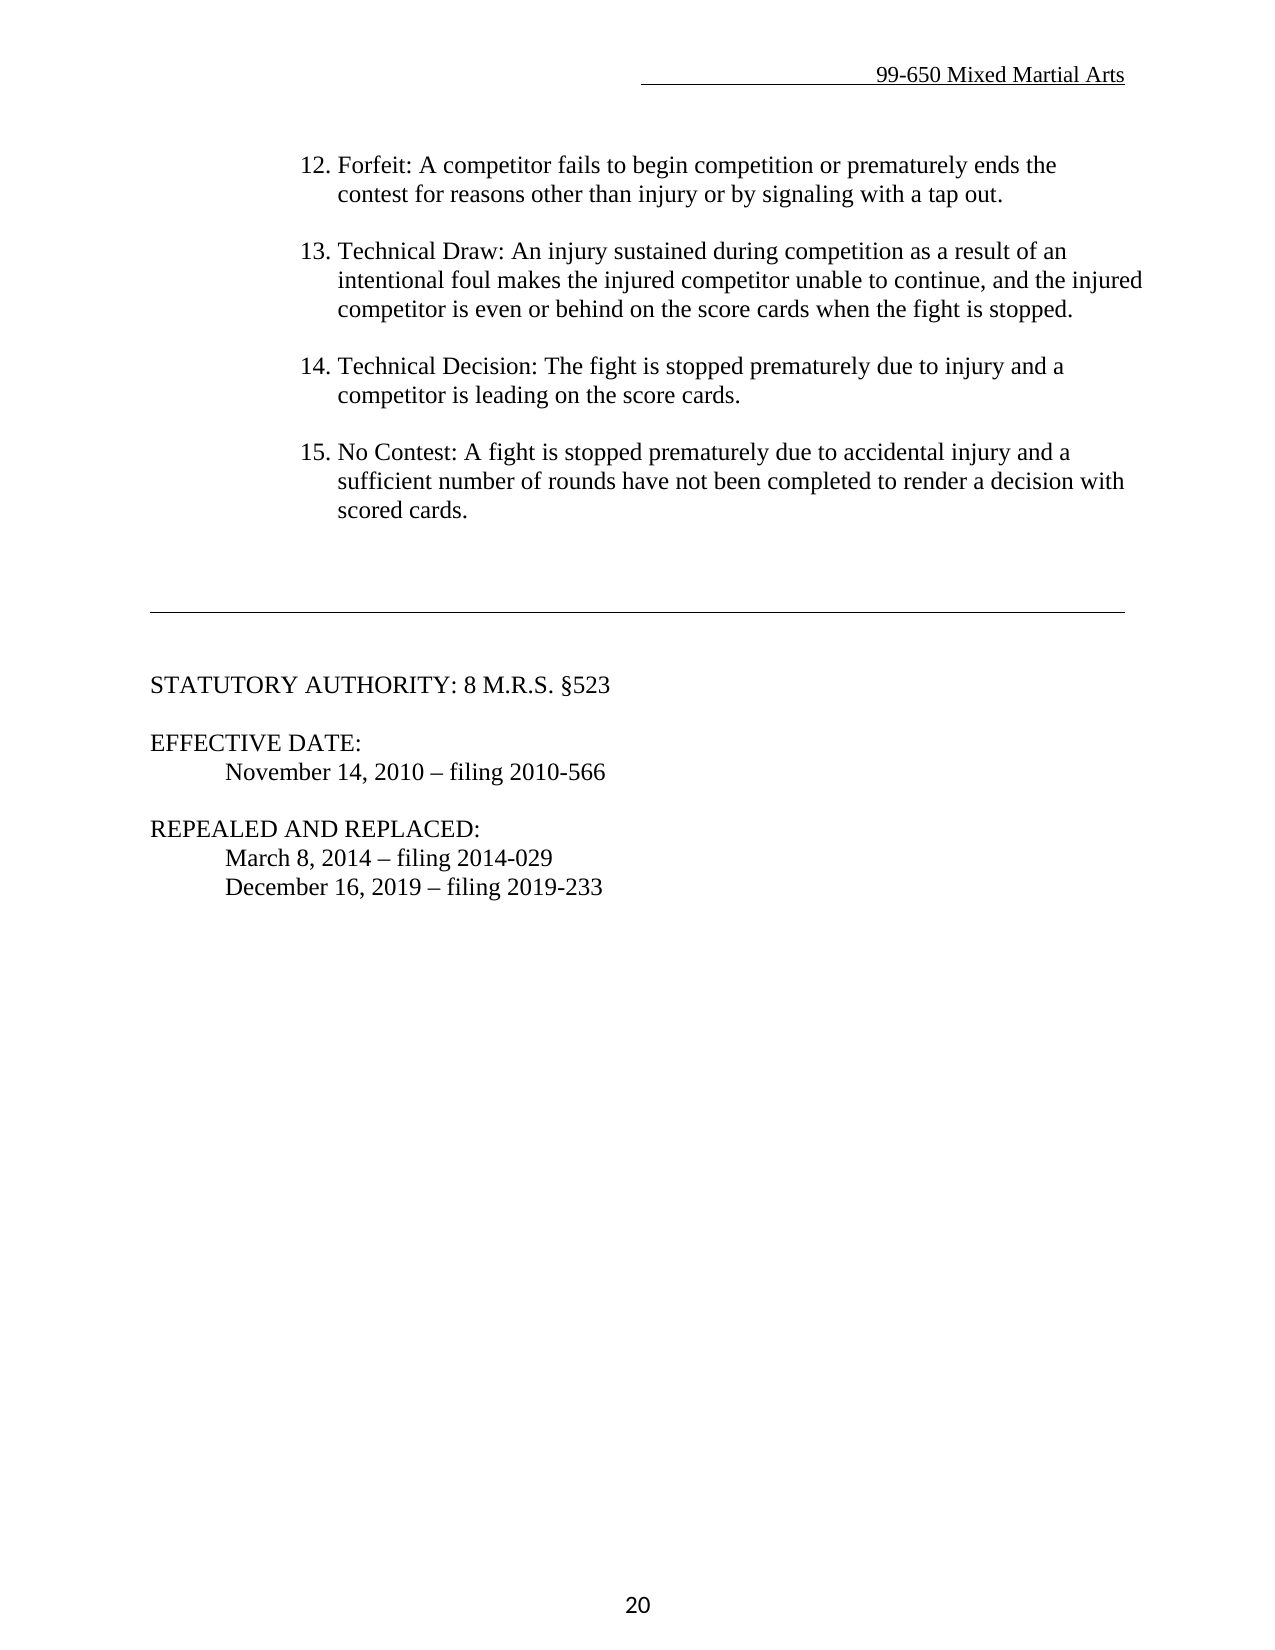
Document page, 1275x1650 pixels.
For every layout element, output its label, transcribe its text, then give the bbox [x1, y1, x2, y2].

text EFFECTIVE DATE: [150, 728, 1125, 757]
text March 8, 2014 – filing 2014-029 [150, 843, 1125, 872]
text November 14, 2010 – filing 2010-566 [150, 757, 1125, 786]
text STATUTORY AUTHORITY: 8 M.R.S. §523 [150, 671, 1125, 699]
list Forfeit: A competitor fails to begin competition or prematurely ends the contest for reasons other than injury or by signaling with a tap out. [300, 150, 1125, 207]
list Technical Draw: An injury sustained during competition as a result of an intentional foul makes the injured competitor unable to continue, and the injured competitor is even or behind on the score cards when the fight is stopped. [300, 236, 1153, 322]
list No Contest: A fight is stopped prematurely due to accidental injury and a sufficient number of rounds have not been completed to render a decision with scored cards. [300, 437, 1125, 524]
list Technical Decision: The fight is stopped prematurely due to injury and a competitor is leading on the score cards. [300, 351, 1125, 409]
text December 16, 2019 – filing 2019-233 [150, 872, 1125, 901]
text REPEALED AND REPLACED: [150, 814, 1125, 843]
